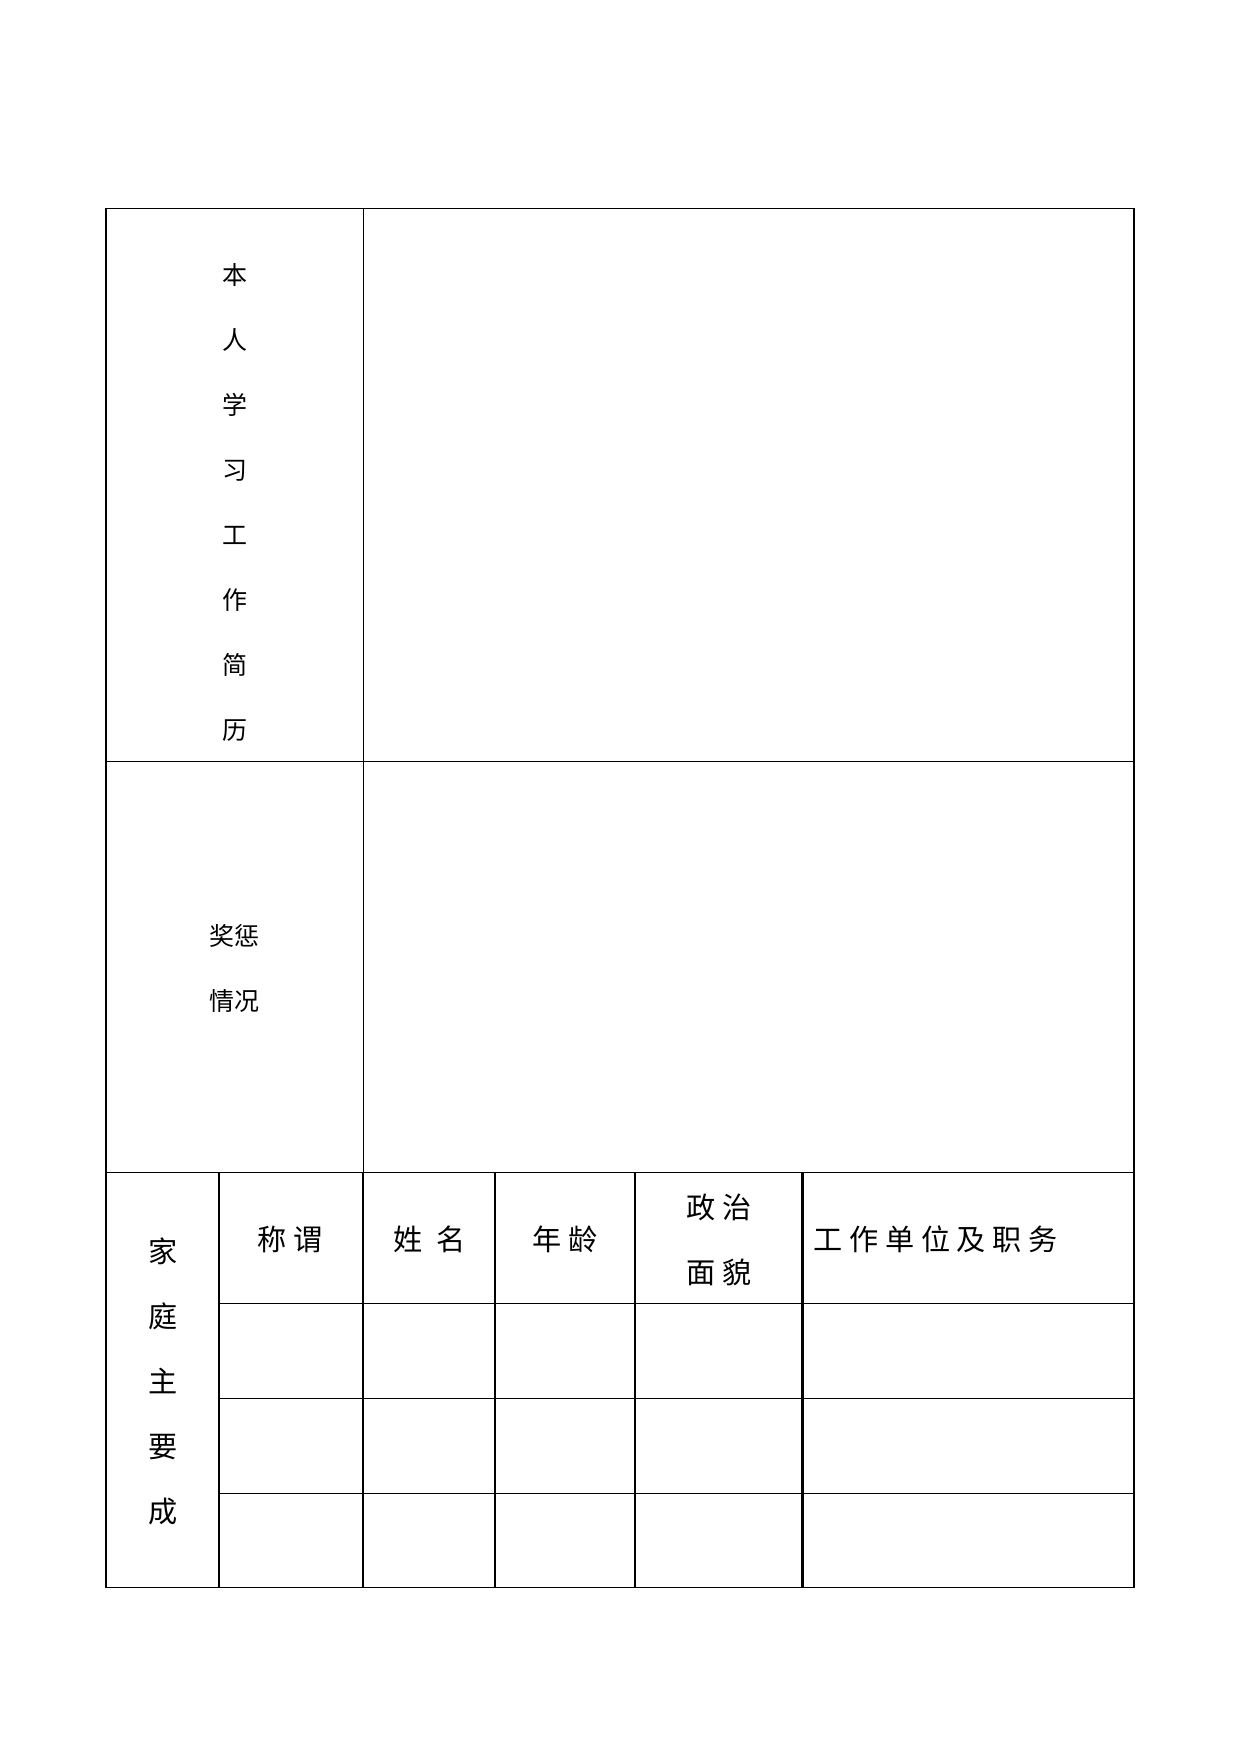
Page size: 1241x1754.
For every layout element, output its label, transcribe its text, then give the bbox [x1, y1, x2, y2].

table_cell [496, 1494, 634, 1587]
table_cell [220, 1399, 362, 1492]
table_cell 年 龄 [496, 1173, 634, 1303]
table_cell [220, 1494, 362, 1587]
table_cell [804, 1494, 1133, 1587]
table_cell [636, 1494, 801, 1587]
table_cell [804, 1399, 1133, 1492]
table_cell 政 治 面 貌 [636, 1173, 801, 1303]
table_cell [364, 209, 1133, 761]
table_cell [364, 762, 1133, 1172]
table_cell 奖惩 情况 [107, 762, 363, 1172]
table_cell 姓 名 [364, 1173, 494, 1303]
table_cell [804, 1304, 1133, 1398]
table_cell 工 作 单 位 及 职 务 [804, 1173, 1133, 1303]
table_cell [636, 1399, 801, 1492]
table_cell 称 谓 [220, 1173, 362, 1303]
table_cell [496, 1399, 634, 1492]
table_cell [220, 1304, 362, 1398]
table_cell [364, 1399, 494, 1492]
table_cell [364, 1494, 494, 1587]
table_cell [496, 1304, 634, 1398]
table_cell 本 人 学 习 工 作 简 历 [107, 209, 363, 761]
table_cell [636, 1304, 801, 1398]
table_cell 家 庭 主 要 成 员 及 重 要 社 会 关 系 [107, 1173, 218, 1587]
table_cell [364, 1304, 494, 1398]
